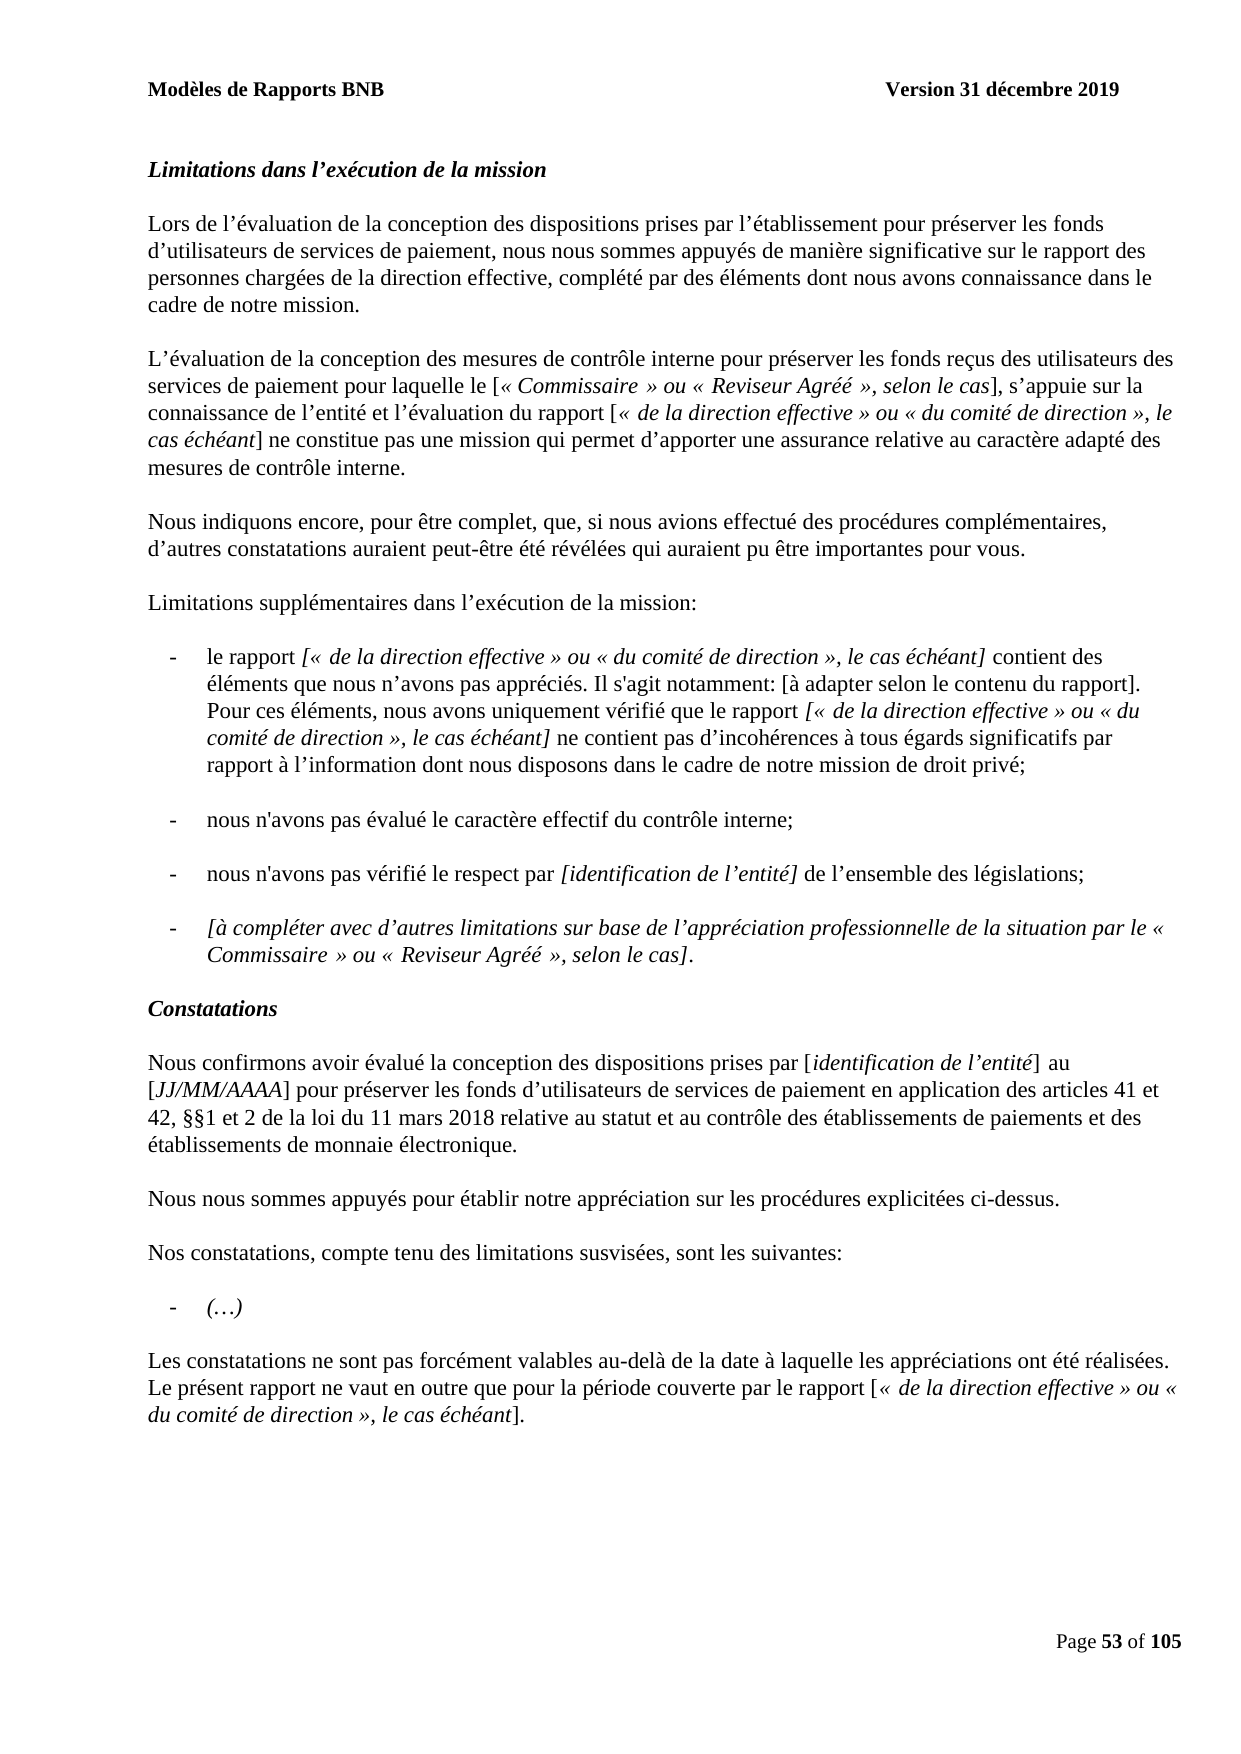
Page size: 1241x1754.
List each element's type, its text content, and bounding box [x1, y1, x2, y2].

text Nous indiquons encore, pour être complet, que, si nous avions effectué des procédures complémentaires, d’autres constatations auraient peut-être été révélées qui auraient pu être importantes pour vous. [148, 507, 1181, 561]
text Limitations supplémentaires dans l’exécution de la mission: [148, 588, 1181, 615]
text Nous confirmons avoir évalué la conception des dispositions prises par [identification de l’entité] au [JJ/MM/AAAA] pour préserver les fonds d’utilisateurs de services de paiement en application des articles 41 et 42, §§1 et 2 de la loi du 11 mars 2018 relative au statut et au contrôle des établissements de paiements et des établissements de monnaie électronique. [148, 1049, 1181, 1157]
text L’évaluation de la conception des mesures de contrôle interne pour préserver les fonds reçus des utilisateurs des services de paiement pour laquelle le [« Commissaire » ou « Reviseur Agréé », selon le cas], s’appuie sur la connaissance de l’entité et l’évaluation du rapport [« de la direction effective » ou « du comité de direction », le cas échéant] ne constitue pas une mission qui permet d’apporter une assurance relative au caractère adapté des mesures de contrôle interne. [148, 344, 1181, 480]
text Nos constatations, compte tenu des limitations susvisées, sont les suivantes: [148, 1238, 1181, 1265]
list le rapport [« de la direction effective » ou « du comité de direction », le cas échéant] contient des éléments que nous n’avons pas appréciés. Il s'agit notamment: [à adapter selon le contenu du rapport]. Pour ces éléments, nous avons uniquement vérifié que le rapport [« de la direction effective » ou « du comité de direction », le cas échéant] ne contient pas d’incohérences à tous égards significatifs par rapport à l’information dont nous disposons dans le cadre de notre mission de droit privé; [169, 642, 1181, 778]
text Lors de l’évaluation de la conception des dispositions prises par l’établissement pour préserver les fonds d’utilisateurs de services de paiement, nous nous sommes appuyés de manière significative sur le rapport des personnes chargées de la direction effective, complété par des éléments dont nous avons connaissance dans le cadre de notre mission. [148, 209, 1181, 317]
list (…) [169, 1292, 1181, 1319]
list [à compléter avec d’autres limitations sur base de l’appréciation professionnelle de la situation par le « Commissaire » ou « Reviseur Agréé », selon le cas]. [169, 913, 1181, 967]
text Les constatations ne sont pas forcément valables au-delà de la date à laquelle les appréciations ont été réalisées. Le présent rapport ne vaut en outre que pour la période couverte par le rapport [« de la direction effective » ou « du comité de direction », le cas échéant]. [148, 1347, 1181, 1428]
list nous n'avons pas vérifié le respect par [identification de l’entité] de l’ensemble des législations; [169, 859, 1181, 886]
text Nous nous sommes appuyés pour établir notre appréciation sur les procédures explicitées ci-dessus. [148, 1184, 1181, 1211]
text Limitations dans l’exécution de la mission [148, 155, 1181, 182]
list nous n'avons pas évalué le caractère effectif du contrôle interne; [169, 805, 1181, 832]
text Constatations [148, 994, 1181, 1022]
